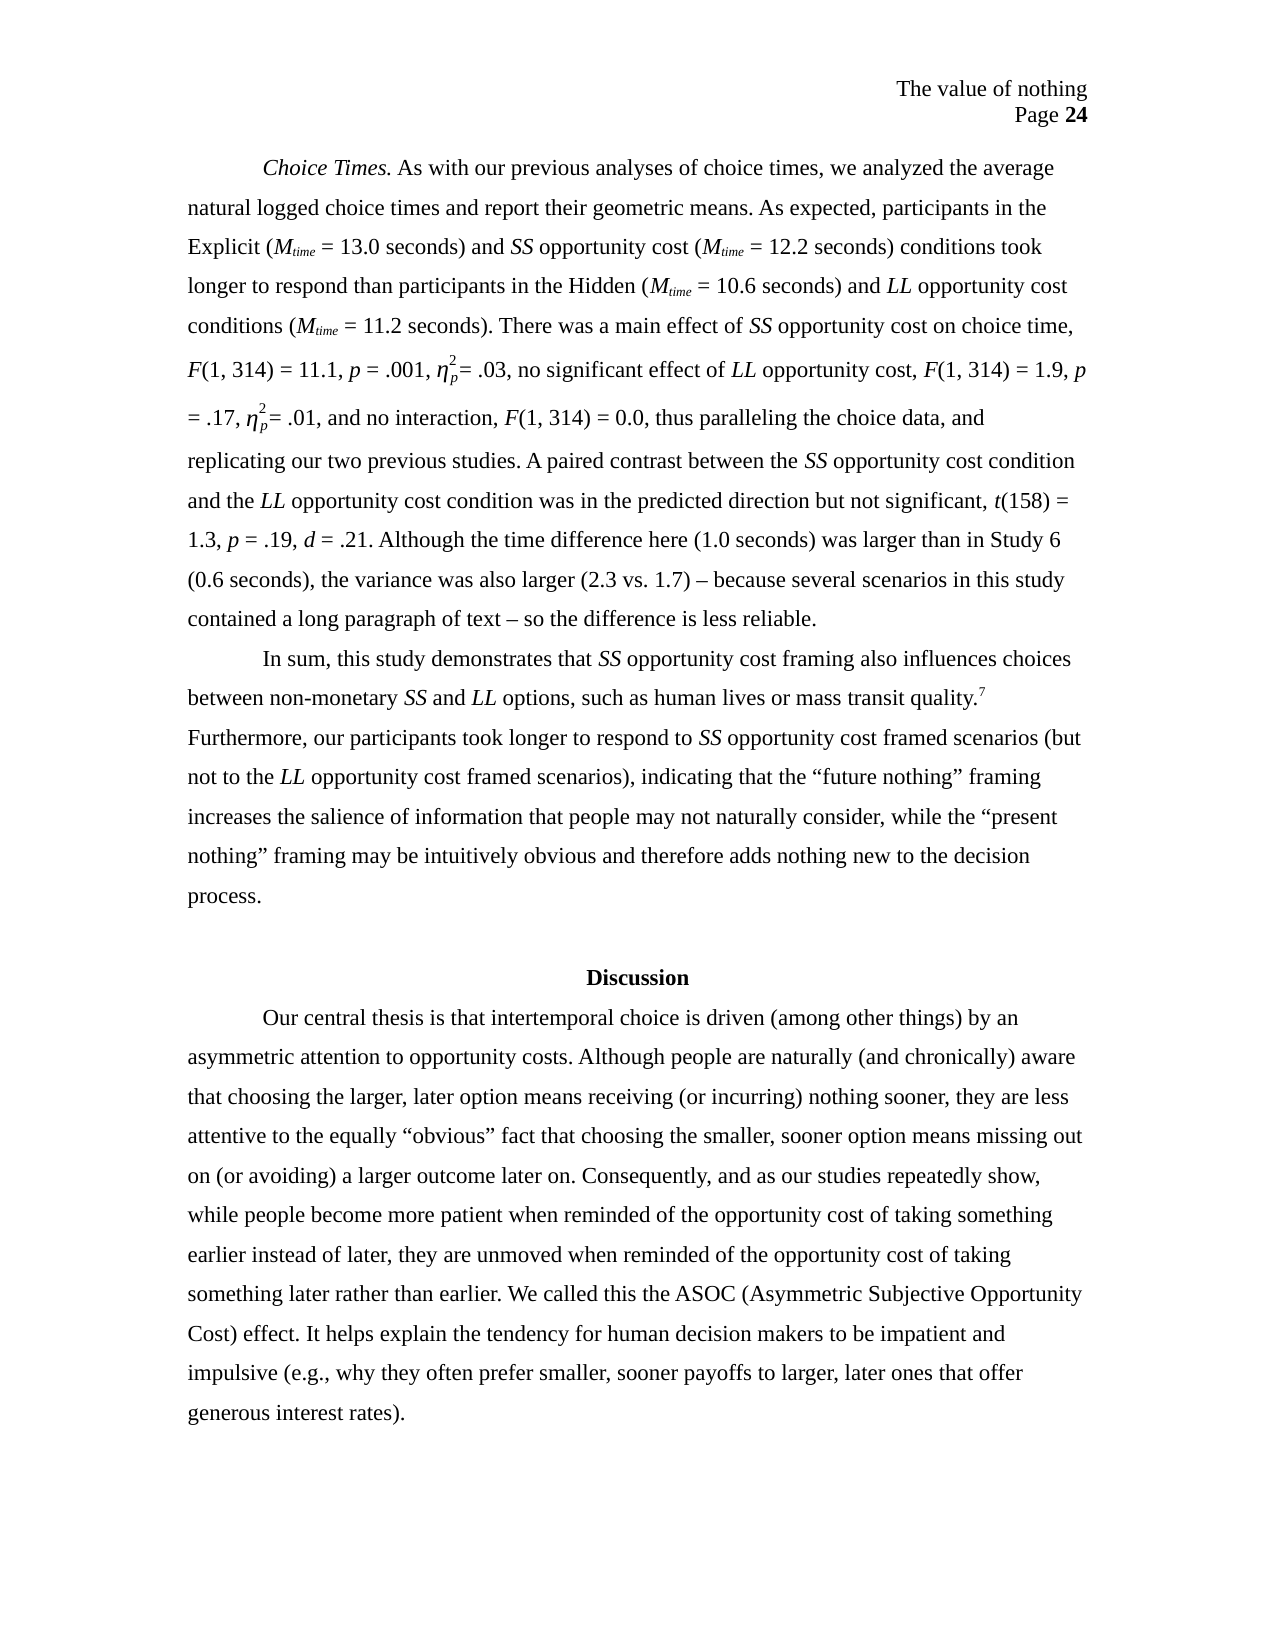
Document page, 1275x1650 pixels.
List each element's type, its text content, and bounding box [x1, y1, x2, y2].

text Discussion [187, 964, 1087, 991]
text Our central thesis is that intertemporal choice is driven (among other things) by an asymmetric attention to opportunity costs. Although people are naturally (and chronically) aware that choosing the larger, later option means receiving (or incurring) nothing sooner, they are less attentive to the equally “obvious” fact that choosing the smaller, sooner option means missing out on (or avoiding) a larger outcome later on. Consequently, and as our studies repeatedly show, while people become more patient when reminded of the opportunity cost of taking something earlier instead of later, they are unmoved when reminded of the opportunity cost of taking something later rather than earlier. We called this the ASOC (Asymmetric Subjective Opportunity Cost) effect. It helps explain the tendency for human decision makers to be impatient and impulsive (e.g., why they often prefer smaller, sooner payoffs to larger, later ones that offer generous interest rates). [187, 1004, 1087, 1425]
text Choice Times. As with our previous analyses of choice times, we analyzed the average natural logged choice times and report their geometric means. As expected, participants in the Explicit (Mtime = 13.0 seconds) and SS opportunity cost (Mtime = 12.2 seconds) conditions took longer to respond than participants in the Hidden (Mtime = 10.6 seconds) and LL opportunity cost conditions (Mtime = 11.2 seconds). There was a main effect of SS opportunity cost on choice time, F(1, 314) = 11.1, p = .001, = .03, no significant effect of LL opportunity cost, F(1, 314) = 1.9, p = .17, = .01, and no interaction, F(1, 314) = 0.0, thus paralleling the choice data, and replicating our two previous studies. A paired contrast between the SS opportunity cost condition and the LL opportunity cost condition was in the predicted direction but not significant, t(158) = 1.3, p = .19, d = .21. Although the time difference here (1.0 seconds) was larger than in Study 6 (0.6 seconds), the variance was also larger (2.3 vs. 1.7) – because several scenarios in this study contained a long paragraph of text – so the difference is less reliable. [187, 154, 1087, 632]
text In sum, this study demonstrates that SS opportunity cost framing also influences choices between non-monetary SS and LL options, such as human lives or mass transit quality. Furthermore, our participants took longer to respond to SS opportunity cost framed scenarios (but not to the LL opportunity cost framed scenarios), indicating that the “future nothing” framing increases the salience of information that people may not naturally consider, while the “present nothing” framing may be intuitively obvious and therefore adds nothing new to the decision process. [187, 645, 1087, 908]
